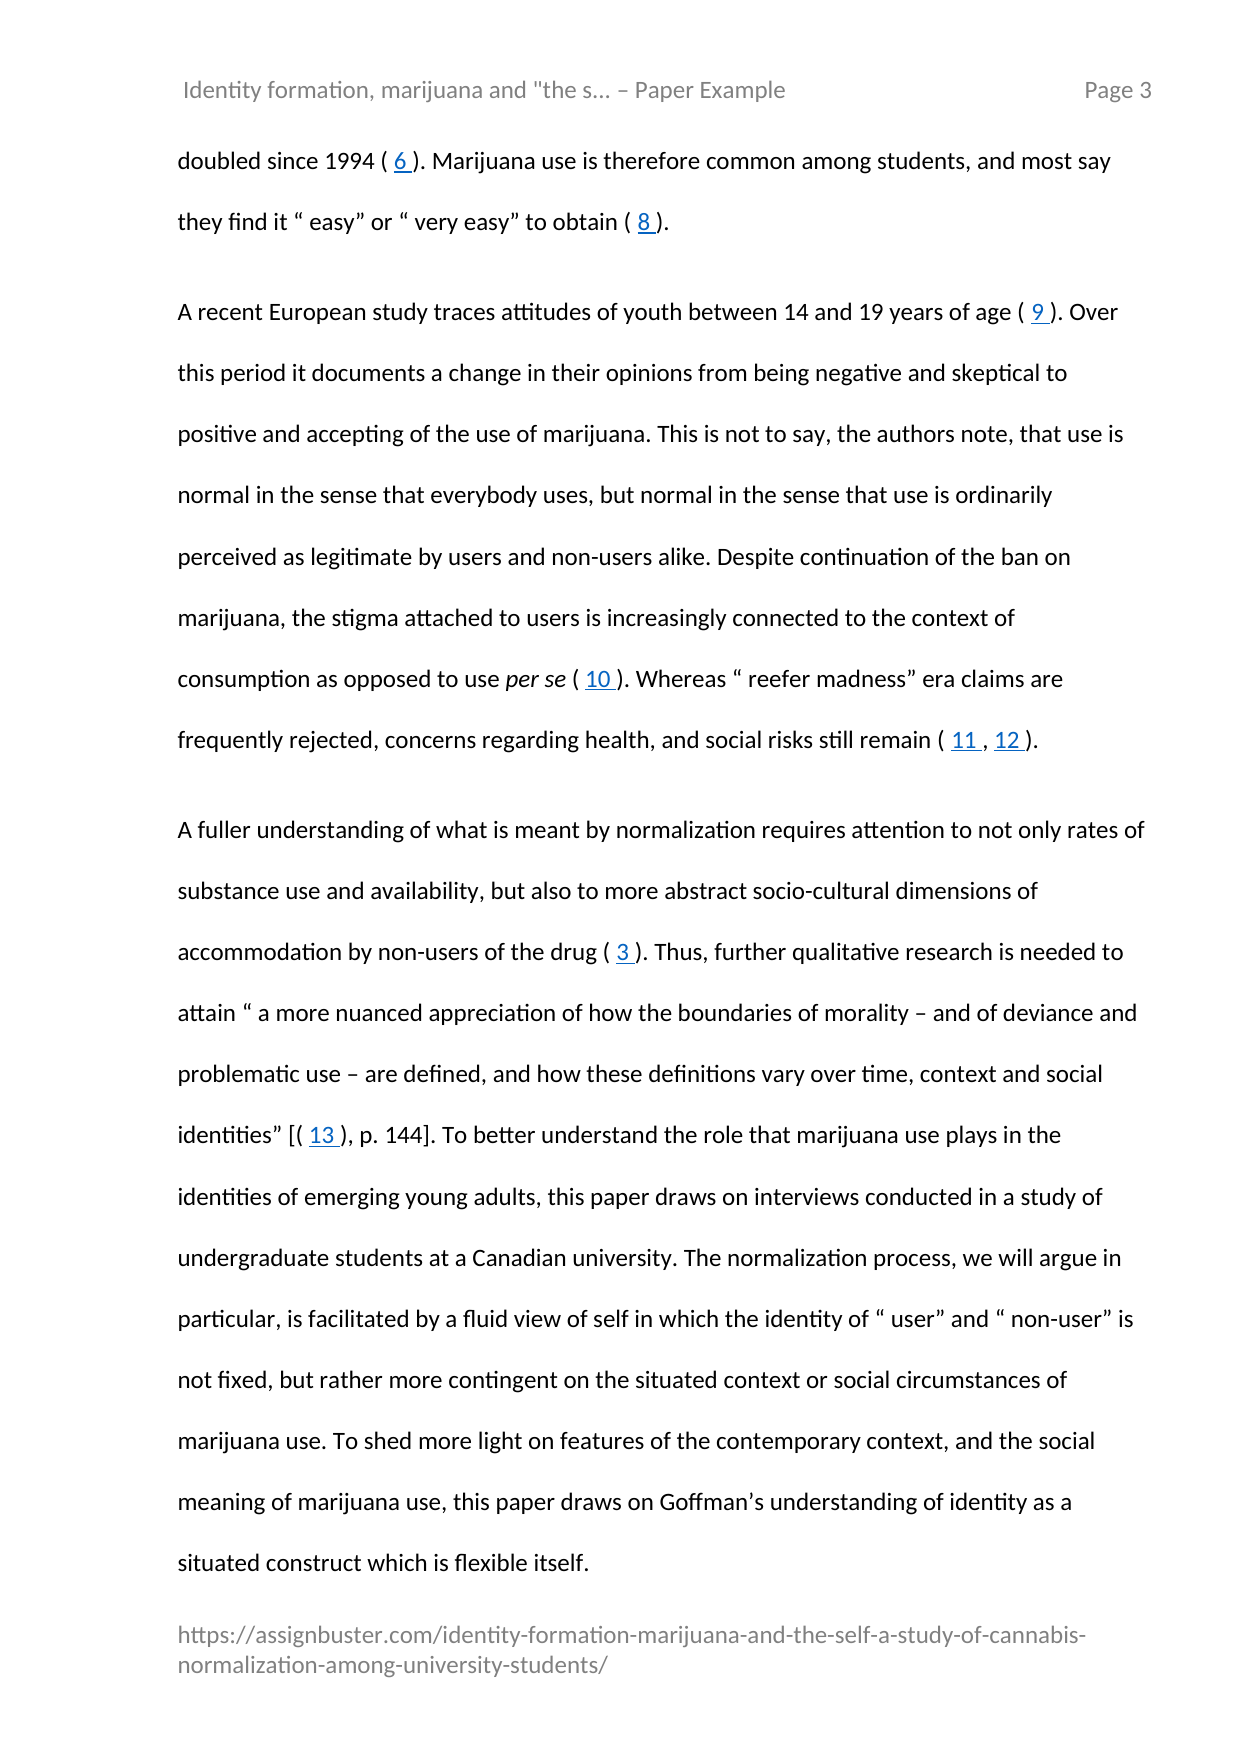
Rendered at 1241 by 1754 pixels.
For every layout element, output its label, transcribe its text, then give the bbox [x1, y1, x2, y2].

text A fuller understanding of what is meant by normalization requires attention to not only rates of substance use and availability, but also to more abstract socio-cultural dimensions of accommodation by non-users of the drug ( 3 ). Thus, further qualitative research is needed to attain “ a more nuanced appreciation of how the boundaries of morality – and of deviance and problematic use – are defined, and how these definitions vary over time, context and social identities” [( 13 ), p. 144]. To better understand the role that marijuana use plays in the identities of emerging young adults, this paper draws on interviews conducted in a study of undergraduate students at a Canadian university. The normalization process, we will argue in particular, is facilitated by a fluid view of self in which the identity of “ user” and “ non-user” is not fixed, but rather more contingent on the situated context or social circumstances of marijuana use. To shed more light on features of the contemporary context, and the social meaning of marijuana use, this paper draws on Goffman’s understanding of identity as a situated construct which is flexible itself. [177, 814, 1152, 1577]
text A recent European study traces attitudes of youth between 14 and 19 years of age ( 9 ). Over this period it documents a change in their opinions from being negative and skeptical to positive and accepting of the use of marijuana. This is not to say, the authors note, that use is normal in the sense that everybody uses, but normal in the sense that use is ordinarily perceived as legitimate by users and non-users alike. Despite continuation of the ban on marijuana, the stigma attached to users is increasingly connected to the context of consumption as opposed to use per se ( 10 ). Whereas “ reefer madness” era claims are frequently rejected, concerns regarding health, and social risks still remain ( 11 , 12 ). [177, 297, 1152, 754]
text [177, 145, 1152, 237]
